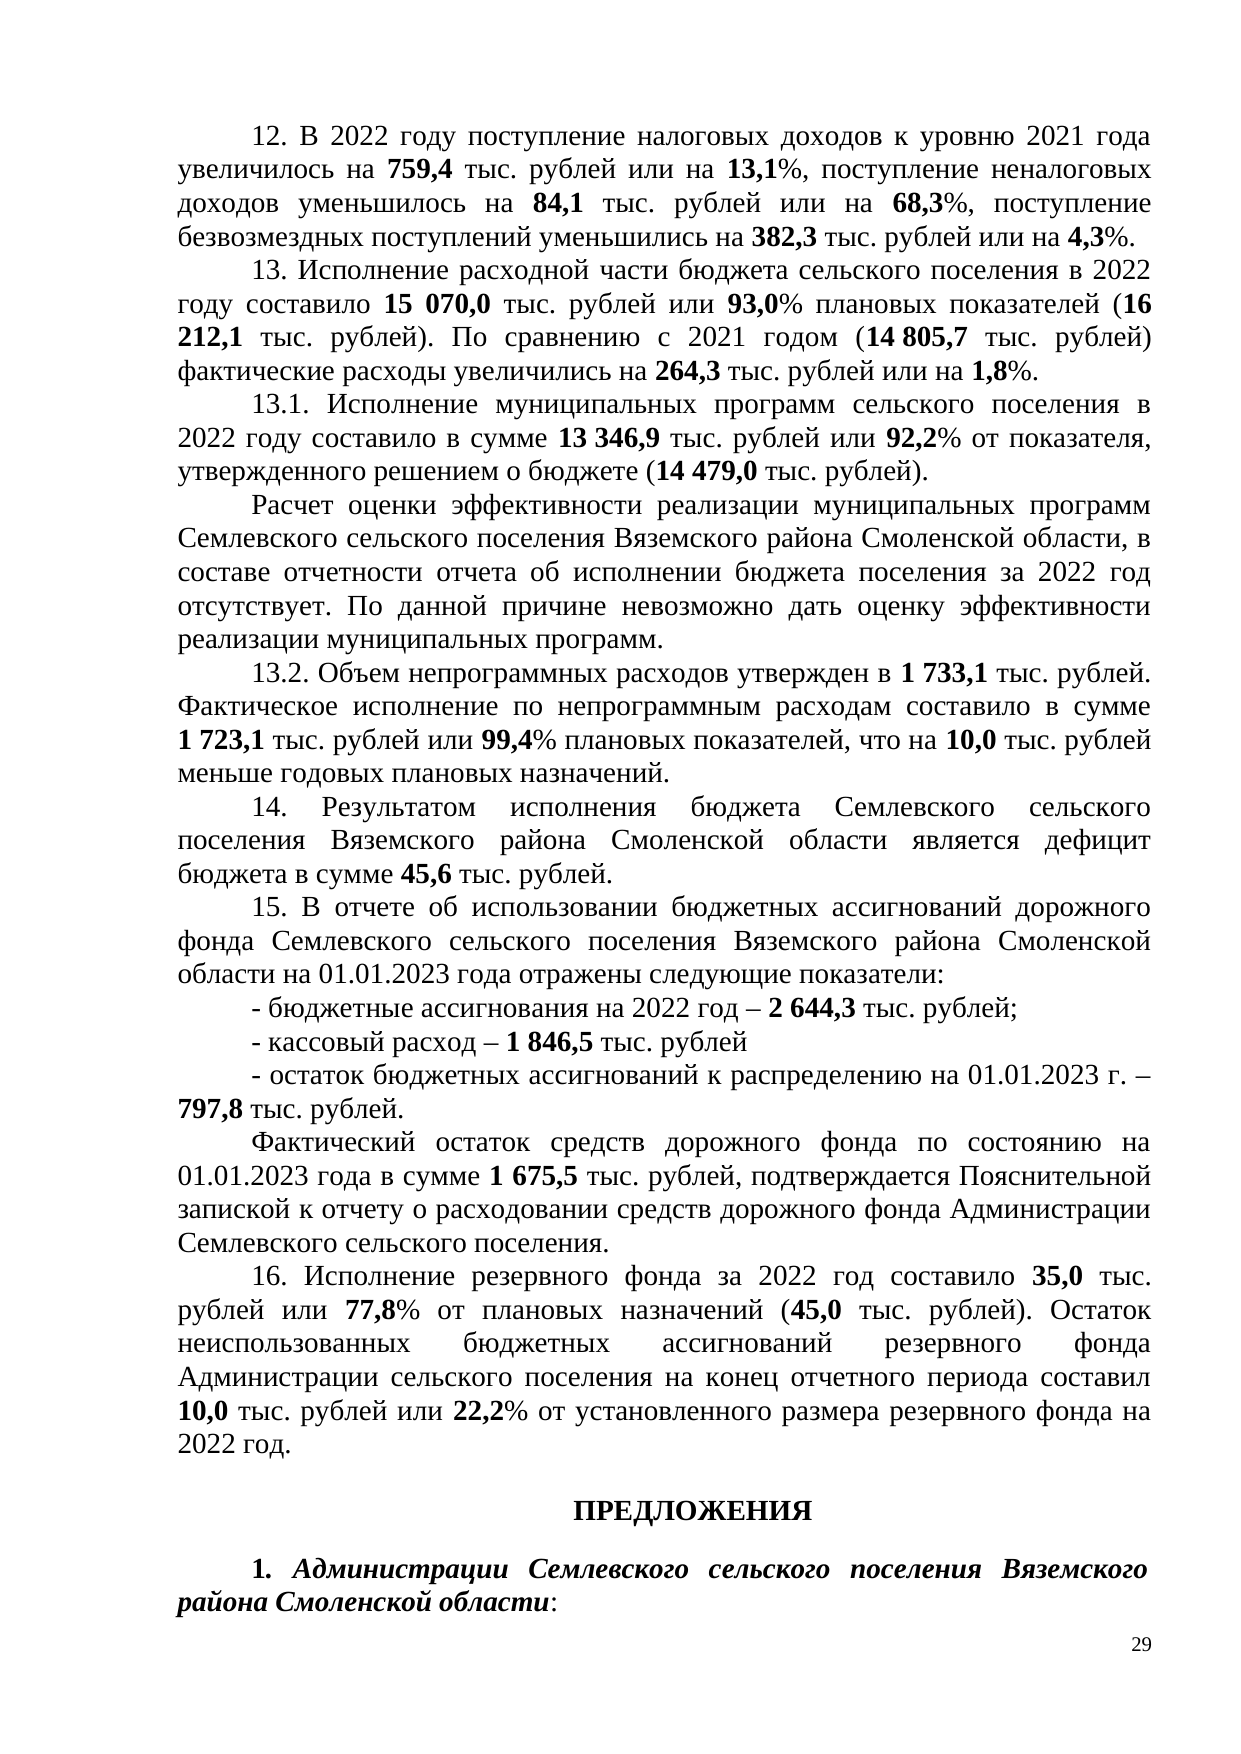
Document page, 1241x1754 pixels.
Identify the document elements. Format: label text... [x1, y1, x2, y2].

text - бюджетные ассигнования на 2022 год – 2 644,3 тыс. рублей; [177, 990, 1152, 1024]
text Расчет оценки эффективности реализации муниципальных программ Семлевского сельского поселения Вяземского района Смоленской области, в составе отчетности отчета об исполнении бюджета поселения за 2022 год отсутствует. По данной причине невозможно дать оценку эффективности реализации муниципальных программ. [177, 487, 1152, 655]
text - кассовый расход – 1 846,5 тыс. рублей [177, 1024, 1152, 1057]
text 1. Администрации Семлевского сельского поселения Вяземского района Смоленской области: [177, 1551, 1152, 1618]
text 13.2. Объем непрограммных расходов утвержден в 1 733,1 тыс. рублей. Фактическое исполнение по непрограммным расходам составило в сумме 1 723,1 тыс. рублей или 99,4% плановых показателей, что на 10,0 тыс. рублей меньше годовых плановых назначений. [177, 655, 1152, 789]
text 15. В отчете об использовании бюджетных ассигнований дорожного фонда Семлевского сельского поселения Вяземского района Смоленской области на 01.01.2023 года отражены следующие показатели: [177, 889, 1152, 990]
text 13. Исполнение расходной части бюджета сельского поселения в 2022 году составило 15 070,0 тыс. рублей или 93,0% плановых показателей (16 212,1 тыс. рублей). По сравнению с 2021 годом (14 805,7 тыс. рублей) фактические расходы увеличились на 264,3 тыс. рублей или на 1,8%. [177, 252, 1152, 386]
text 12. В 2022 году поступление налоговых доходов к уровню 2021 года увеличилось на 759,4 тыс. рублей или на 13,1%, поступление неналоговых доходов уменьшилось на 84,1 тыс. рублей или на 68,3%, поступление безвозмездных поступлений уменьшились на 382,3 тыс. рублей или на 4,3%. [177, 118, 1152, 252]
text 16. Исполнение резервного фонда за 2022 год составило 35,0 тыс. рублей или 77,8% от плановых назначений (45,0 тыс. рублей). Остаток неиспользованных бюджетных ассигнований резервного фонда Администрации сельского поселения на конец отчетного периода составил 10,0 тыс. рублей или 22,2% от установленного размера резервного фонда на 2022 год. [177, 1258, 1152, 1460]
text ПРЕДЛОЖЕНИЯ [177, 1493, 1152, 1527]
text 13.1. Исполнение муниципальных программ сельского поселения в 2022 году составило в сумме 13 346,9 тыс. рублей или 92,2% от показателя, утвержденного решением о бюджете (14 479,0 тыс. рублей). [177, 386, 1152, 487]
text - остаток бюджетных ассигнований к распределению на 01.01.2023 г. – 797,8 тыс. рублей. [177, 1057, 1152, 1124]
text 14. Результатом исполнения бюджета Семлевского сельского поселения Вяземского района Смоленской области является дефицит бюджета в сумме 45,6 тыс. рублей. [177, 789, 1152, 889]
text Фактический остаток средств дорожного фонда по состоянию на 01.01.2023 года в сумме 1 675,5 тыс. рублей, подтверждается Пояснительной запиской к отчету о расходовании средств дорожного фонда Администрации Семлевского сельского поселения. [177, 1124, 1152, 1258]
